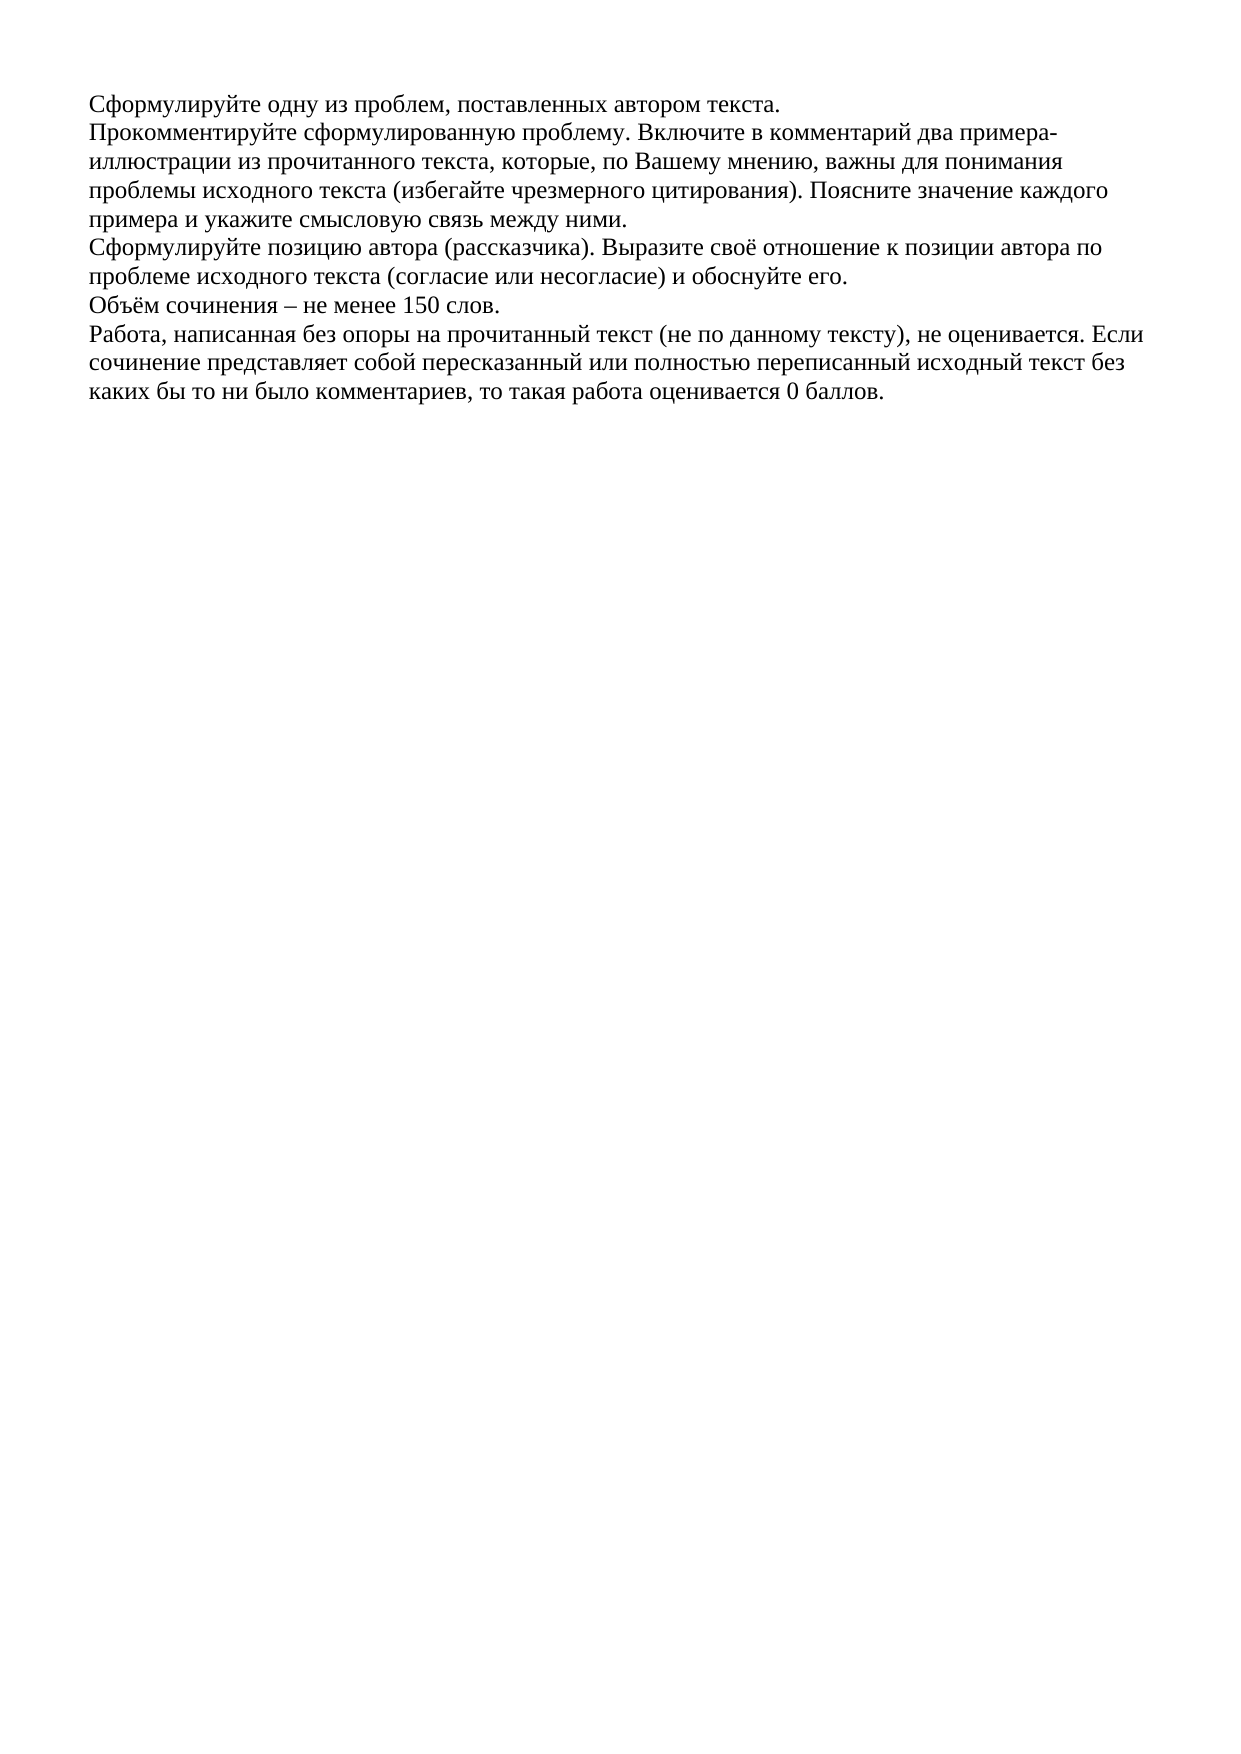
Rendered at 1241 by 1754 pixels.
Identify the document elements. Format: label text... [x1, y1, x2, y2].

text Работа, написанная без опоры на прочитанный текст (не по данному тексту), не оценивается. Если сочинение представляет собой пересказанный или полностью переписанный исходный текст без каких бы то ни было комментариев, то такая работа оценивается 0 баллов. [89, 319, 1152, 405]
text Прокомментируйте сформулированную проблему. Включите в комментарий два примера-иллюстрации из прочитанного текста, которые, по Вашему мнению, важны для понимания проблемы исходного текста (избегайте чрезмерного цитирования). Поясните значение каждого примера и укажите смысловую связь между ними. [89, 117, 1152, 232]
text Сформулируйте одну из проблем, поставленных автором текста. [89, 89, 1152, 117]
text Сформулируйте позицию автора (рассказчика). Выразите своё отношение к позиции автора по проблеме исходного текста (согласие или несогласие) и обоснуйте его. Объём сочинения – не менее 150 слов. [89, 232, 1152, 319]
